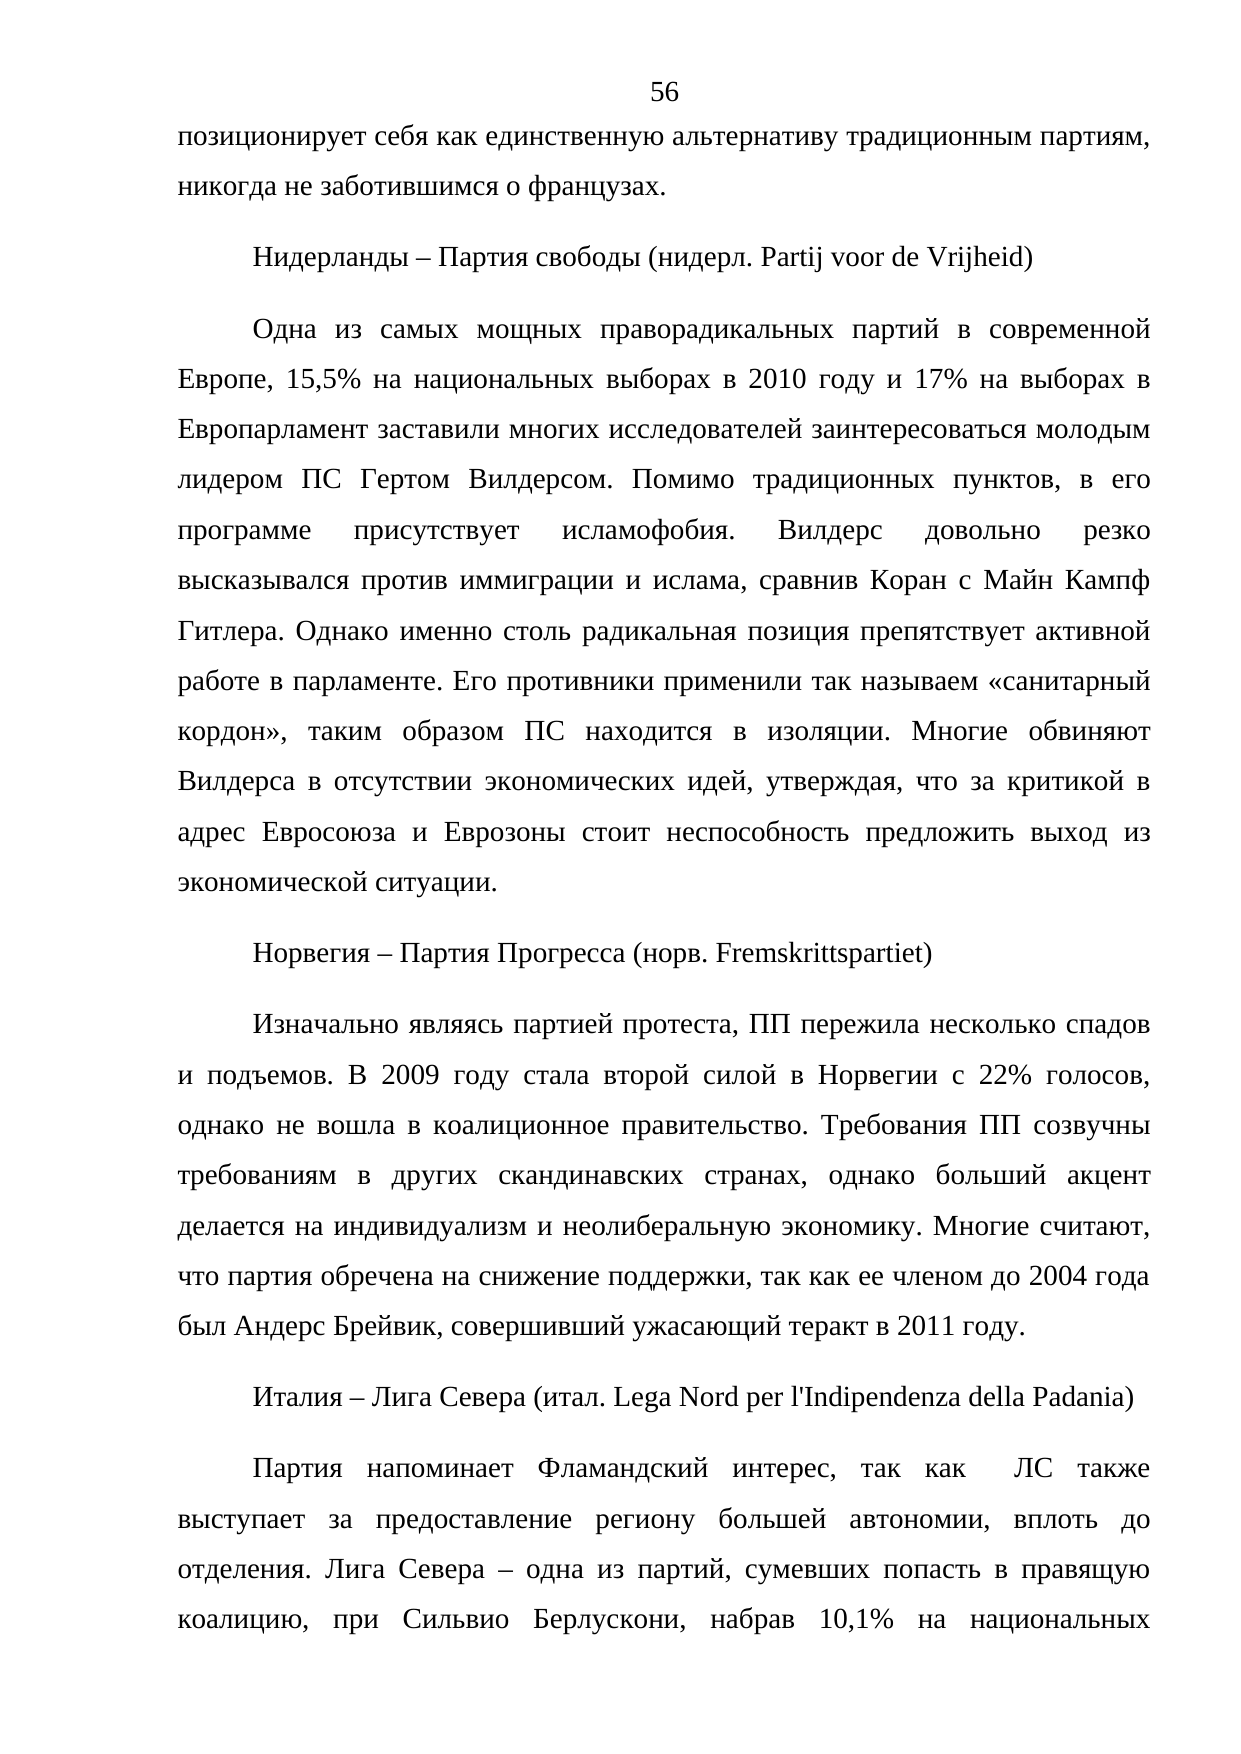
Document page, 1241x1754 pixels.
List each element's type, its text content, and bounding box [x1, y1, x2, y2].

text Изначально являясь партией протеста, ПП пережила несколько спадов и подъемов. В 2009 году стала второй силой в Норвегии с 22% голосов, однако не вошла в коалиционное правительство. Требования ПП созвучны требованиям в других скандинавских странах, однако больший акцент делается на индивидуализм и неолиберальную экономику. Многие считают, что партия обречена на снижение поддержки, так как ее членом до 2004 года был Андерс Брейвик, совершивший ужасающий теракт в 2011 году. [177, 1006, 1152, 1342]
text Италия – Лига Севера (итал. Lega Nord per l'Indipendenza della Padania) [177, 1379, 1152, 1413]
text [177, 118, 1152, 202]
text Одна из самых мощных праворадикальных партий в современной Европе, 15,5% на национальных выборах в 2010 году и 17% на выборах в Европарламент заставили многих исследователей заинтересоваться молодым лидером ПС Гертом Вилдерсом. Помимо традиционных пунктов, в его программе присутствует исламофобия. Вилдерс довольно резко высказывался против иммиграции и ислама, сравнив Коран с Майн Кампф Гитлера. Однако именно столь радикальная позиция препятствует активной работе в парламенте. Его противники применили так называем «санитарный кордон», таким образом ПС находится в изоляции. Многие обвиняют Вилдерса в отсутствии экономических идей, утверждая, что за критикой в адрес Евросоюза и Еврозоны стоит неспособность предложить выход из экономической ситуации. [177, 311, 1152, 898]
text Нидерланды – Партия свободы (нидерл. Partij voor de Vrijheid) [177, 239, 1152, 273]
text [177, 1451, 1152, 1635]
text Норвегия – Партия Прогресса (норв. Fremskrittspartiet) [177, 935, 1152, 969]
